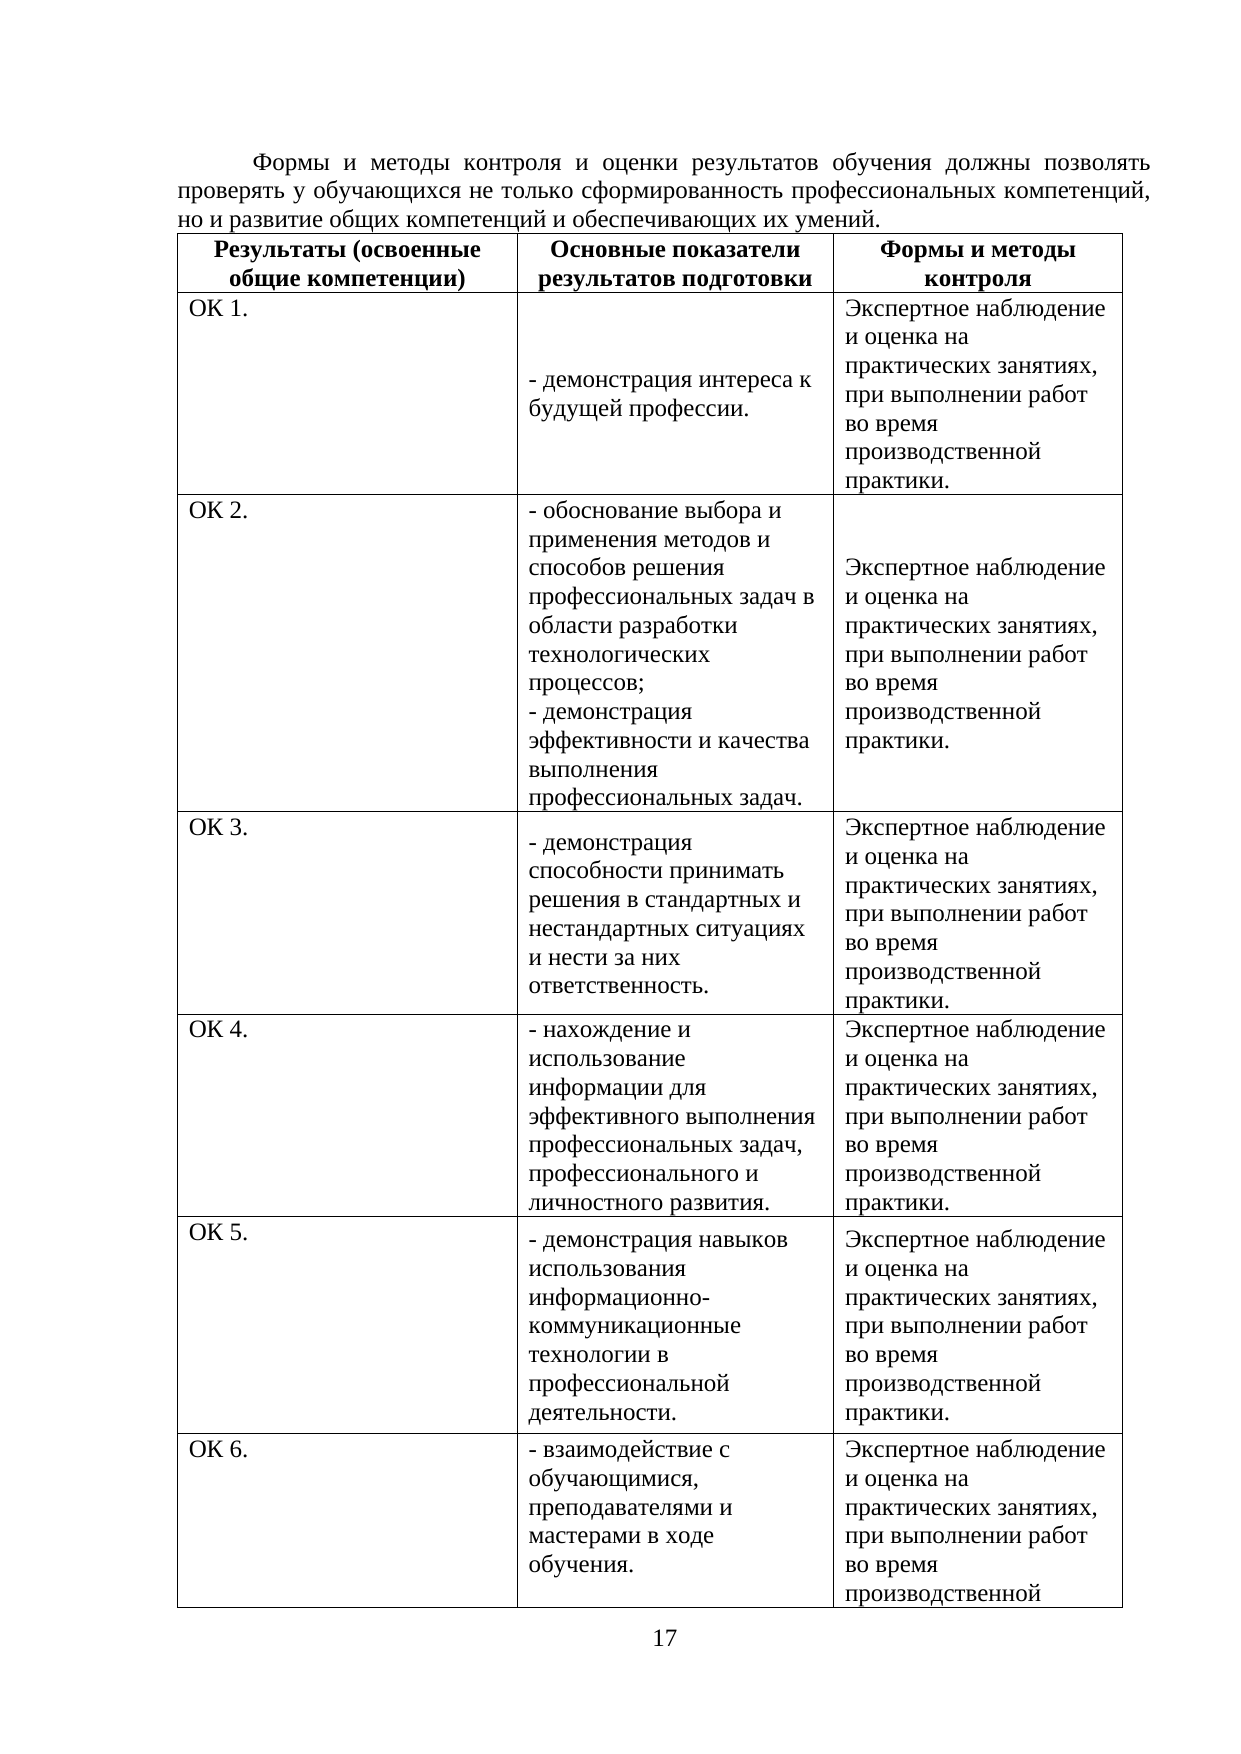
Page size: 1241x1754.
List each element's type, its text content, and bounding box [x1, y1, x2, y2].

table_header Основные показатели результатов подготовки [518, 234, 833, 292]
table_cell ОК 3. [178, 812, 517, 1013]
table_cell ОК 6. [178, 1434, 517, 1607]
table_cell - нахождение и использование информации для эффективного выполнения профессиональных задач, профессионального и личностного развития. [518, 1015, 833, 1216]
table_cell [518, 1434, 833, 1607]
table_cell ОК 1. [178, 293, 517, 494]
table_cell Экспертное наблюдение и оценка на практических занятиях, при выполнении работ во время производственной практики. [834, 293, 1122, 494]
table_cell ОК 5. [178, 1217, 517, 1433]
table_cell Экспертное наблюдение и оценка на практических занятиях, при выполнении работ во время производственной практики. [834, 1217, 1122, 1433]
table_header Результаты (освоенные общие компетенции) [178, 234, 517, 292]
table_cell Экспертное наблюдение и оценка на практических занятиях, при выполнении работ во время производственной практики. [834, 812, 1122, 1013]
table_cell ОК 4. [178, 1015, 517, 1216]
table_header Формы и методы контроля [834, 234, 1122, 292]
table_cell - обоснование выбора и применения методов и способов решения профессиональных задач в области разработки технологических процессов; - демонстрация эффективности и качества выполнения профессиональных задач. [518, 495, 833, 811]
table_cell - демонстрация интереса к будущей профессии. [518, 293, 833, 494]
table_cell - демонстрация способности принимать решения в стандартных и нестандартных ситуациях и нести за них ответственность. [518, 812, 833, 1013]
table_cell Экспертное наблюдение и оценка на практических занятиях, при выполнении работ во время производственной практики. [834, 495, 1122, 811]
table_cell - демонстрация навыков использования информационно-коммуникационные технологии в профессиональной деятельности. [518, 1217, 833, 1433]
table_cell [834, 1434, 1122, 1607]
text Формы и методы контроля и оценки результатов обучения должны позволять проверять у обучающихся не только сформированность профессиональных компетенций, но и развитие общих компетенций и обеспечивающих их умений. [177, 147, 1152, 233]
table_cell Экспертное наблюдение и оценка на практических занятиях, при выполнении работ во время производственной практики. [834, 1015, 1122, 1216]
table_cell ОК 2. [178, 495, 517, 811]
